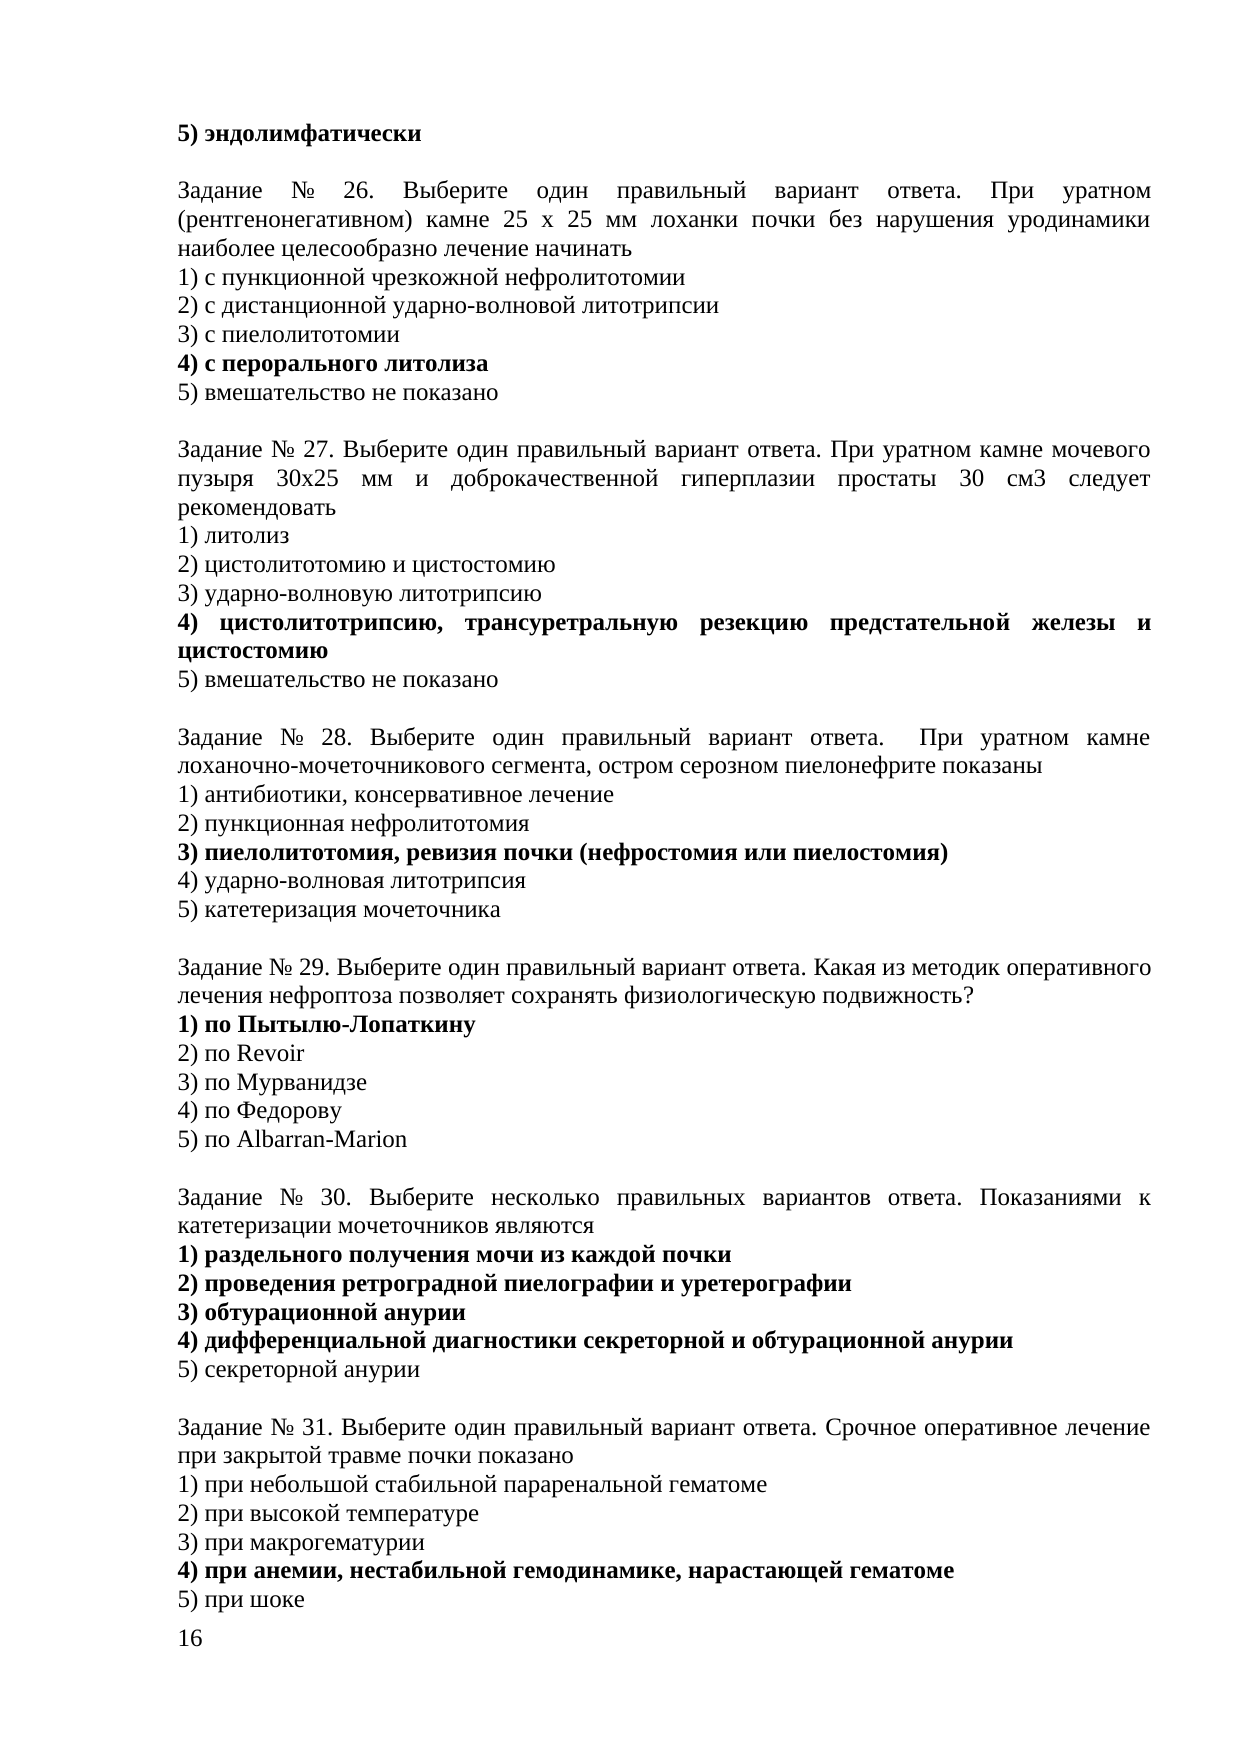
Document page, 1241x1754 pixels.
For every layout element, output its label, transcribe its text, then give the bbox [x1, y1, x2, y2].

text 5) вмешательство не показано [177, 664, 1152, 693]
text 4) цистолитотрипсию, трансуретральную резекцию предстательной железы и цистостомию [177, 607, 1152, 664]
text Задание № 30. Выберите несколько правильных вариантов ответа. Показаниями к катетеризации мочеточников являются [177, 1182, 1152, 1239]
text 5) при шоке [177, 1584, 1152, 1613]
text 2) проведения ретроградной пиелографии и уретерографии [177, 1268, 1152, 1297]
text 1) антибиотики, консервативное лечение [177, 779, 1152, 808]
text 3) по Мурванидзе [177, 1067, 1152, 1096]
text 4) при анемии, нестабильной гемодинамике, нарастающей гематоме [177, 1556, 1152, 1584]
text 5) вмешательство не показано [177, 377, 1152, 406]
text 1) по Пытылю-Лопаткину [177, 1009, 1152, 1038]
text Задание № 28. Выберите один правильный вариант ответа. При уратном камне лоханочно-мочеточникового сегмента, остром серозном пиелонефрите показаны [177, 722, 1152, 779]
text 2) цистолитотомию и цистостомию [177, 549, 1152, 578]
text 4) с перорального литолиза [177, 348, 1152, 377]
text Задание № 29. Выберите один правильный вариант ответа. Какая из методик оперативного лечения нефроптоза позволяет сохранять физиологическую подвижность? [177, 952, 1152, 1009]
text 3) пиелолитотомия, ревизия почки (нефростомия или пиелостомия) [177, 837, 1152, 866]
text Задание № 31. Выберите один правильный вариант ответа. Срочное оперативное лечение при закрытой травме почки показано [177, 1412, 1152, 1469]
text 5) катетеризация мочеточника [177, 894, 1152, 923]
text 4) по Федорову [177, 1096, 1152, 1124]
text 3) ударно-волновую литотрипсию [177, 578, 1152, 607]
text 2) по Revoir [177, 1038, 1152, 1067]
text 2) с дистанционной ударно-волновой литотрипсии [177, 291, 1152, 319]
text 3) при макрогематурии [177, 1527, 1152, 1556]
text 5) по Albarran-Marion [177, 1124, 1152, 1153]
text 3) обтурационной анурии [177, 1297, 1152, 1326]
text 1) при небольшой стабильной параренальной гематоме [177, 1469, 1152, 1498]
text 5) секреторной анурии [177, 1354, 1152, 1383]
text 5) эндолимфатически [177, 118, 1152, 147]
text 4) ударно-волновая литотрипсия [177, 866, 1152, 894]
text Задание № 27. Выберите один правильный вариант ответа. При уратном камне мочевого пузыря 30х25 мм и доброкачественной гиперплазии простаты 30 см3 следует рекомендовать [177, 434, 1152, 521]
text 3) с пиелолитотомии [177, 319, 1152, 348]
text 1) раздельного получения мочи из каждой почки [177, 1239, 1152, 1268]
text 2) пункционная нефролитотомия [177, 808, 1152, 837]
text 2) при высокой температуре [177, 1498, 1152, 1527]
text 1) литолиз [177, 521, 1152, 549]
text 4) дифференциальной диагностики секреторной и обтурационной анурии [177, 1326, 1152, 1354]
text Задание № 26. Выберите один правильный вариант ответа. При уратном (рентгенонегативном) камне 25 х 25 мм лоханки почки без нарушения уродинамики наиболее целесообразно лечение начинать [177, 176, 1152, 262]
text 1) с пункционной чрезкожной нефролитотомии [177, 262, 1152, 291]
